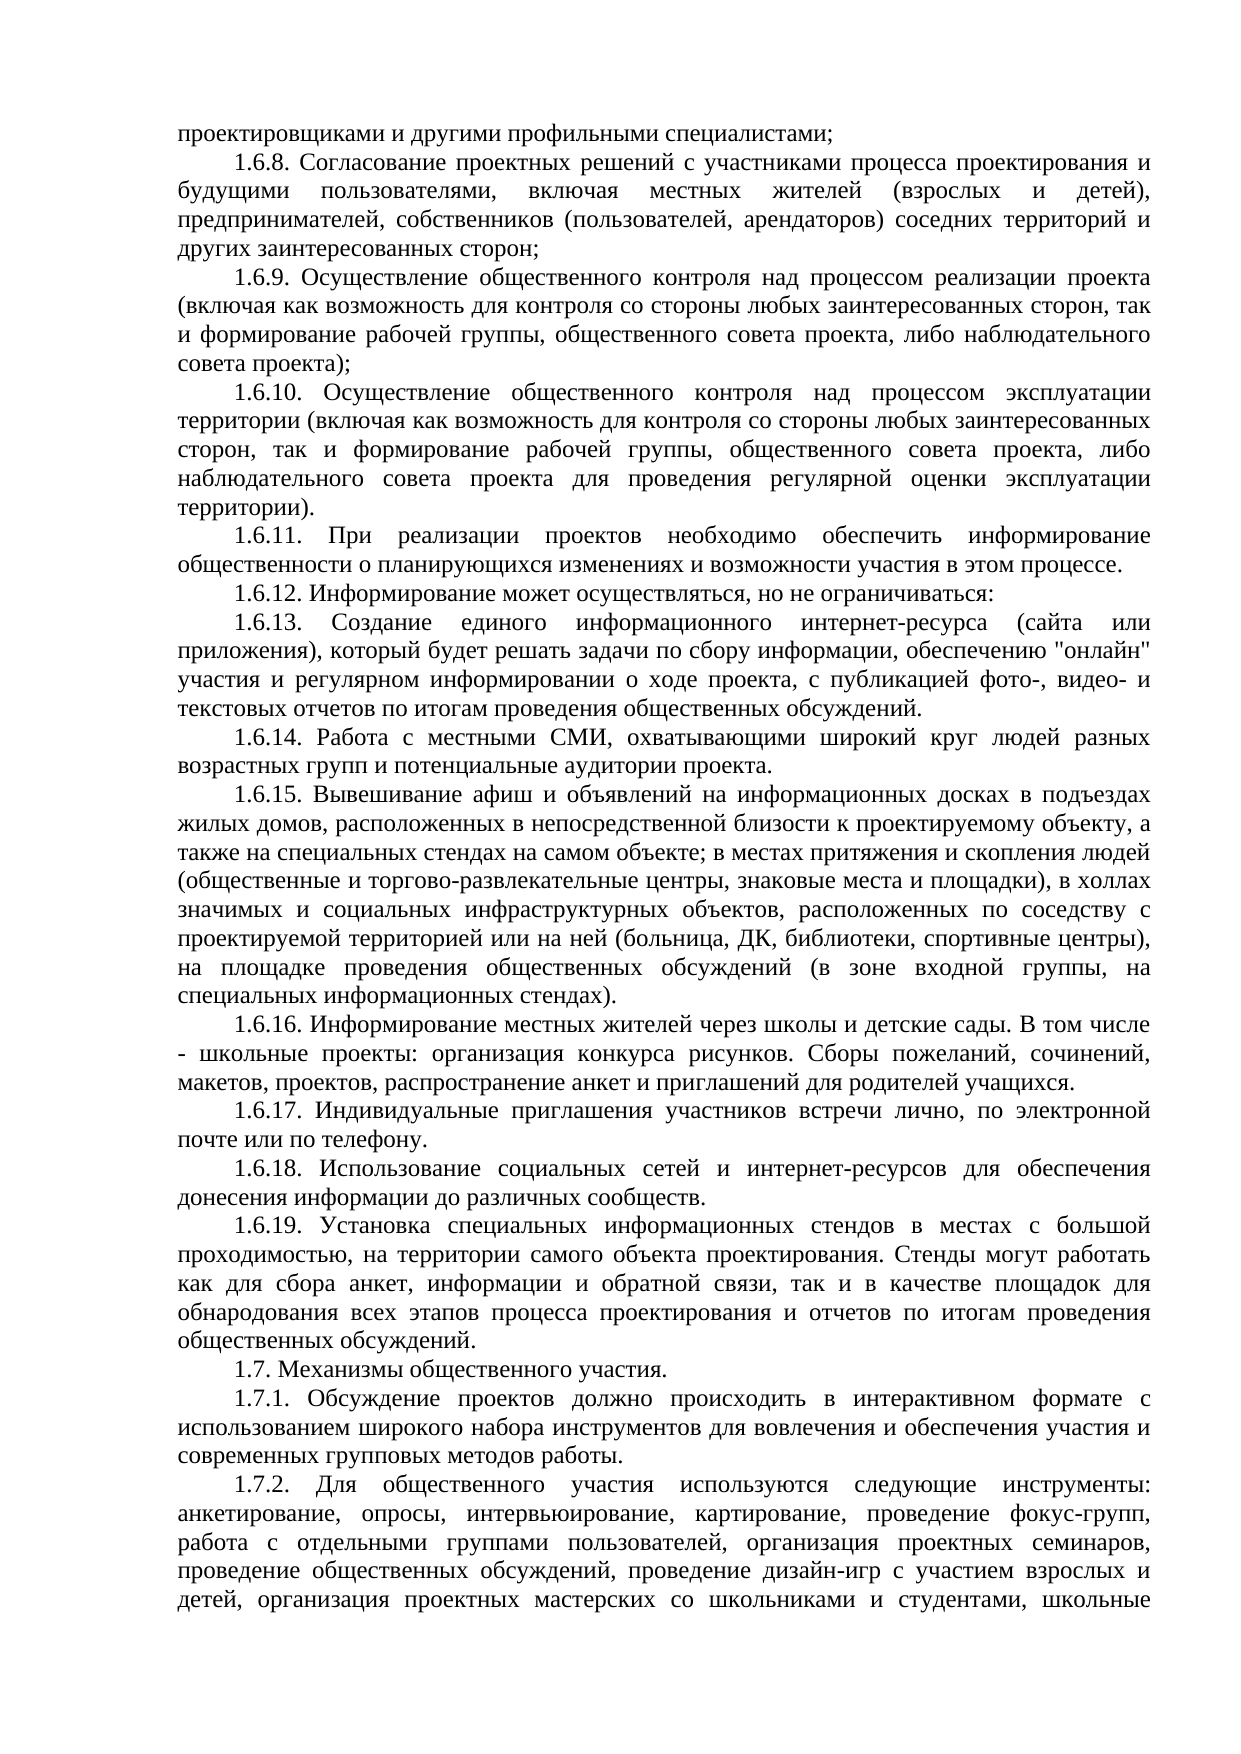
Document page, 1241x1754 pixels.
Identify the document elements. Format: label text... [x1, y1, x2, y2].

text 1.6.8. Согласование проектных решений с участниками процесса проектирования и будущими пользователями, включая местных жителей (взрослых и детей), предпринимателей, собственников (пользователей, арендаторов) соседних территорий и других заинтересованных сторон; [177, 147, 1152, 262]
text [177, 1469, 1152, 1613]
text 1.7.1. Обсуждение проектов должно происходить в интерактивном формате с использованием широкого набора инструментов для вовлечения и обеспечения участия и современных групповых методов работы. [177, 1383, 1152, 1469]
text 1.6.16. Информирование местных жителей через школы и детские сады. В том числе - школьные проекты: организация конкурса рисунков. Сборы пожеланий, сочинений, макетов, проектов, распространение анкет и приглашений для родителей учащихся. [177, 1009, 1152, 1096]
text 1.6.18. Использование социальных сетей и интернет-ресурсов для обеспечения донесения информации до различных сообществ. [177, 1153, 1152, 1211]
text 1.6.17. Индивидуальные приглашения участников встречи лично, по электронной почте или по телефону. [177, 1096, 1152, 1153]
text 1.6.12. Информирование может осуществляться, но не ограничиваться: [177, 578, 1152, 607]
text 1.6.10. Осуществление общественного контроля над процессом эксплуатации территории (включая как возможность для контроля со стороны любых заинтересованных сторон, так и формирование рабочей группы, общественного совета проекта, либо наблюдательного совета проекта для проведения регулярной оценки эксплуатации территории). [177, 377, 1152, 521]
text 1.6.13. Создание единого информационного интернет-ресурса (сайта или приложения), который будет решать задачи по сбору информации, обеспечению "онлайн" участия и регулярном информировании о ходе проекта, с публикацией фото-, видео- и текстовых отчетов по итогам проведения общественных обсуждений. [177, 607, 1152, 722]
text 1.6.11. При реализации проектов необходимо обеспечить информирование общественности о планирующихся изменениях и возможности участия в этом процессе. [177, 521, 1152, 578]
text 1.6.19. Установка специальных информационных стендов в местах с большой проходимостью, на территории самого объекта проектирования. Стенды могут работать как для сбора анкет, информации и обратной связи, так и в качестве площадок для обнародования всех этапов процесса проектирования и отчетов по итогам проведения общественных обсуждений. [177, 1211, 1152, 1354]
text 1.6.14. Работа с местными СМИ, охватывающими широкий круг людей разных возрастных групп и потенциальные аудитории проекта. [177, 722, 1152, 779]
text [177, 118, 1152, 147]
text 1.6.9. Осуществление общественного контроля над процессом реализации проекта (включая как возможность для контроля со стороны любых заинтересованных сторон, так и формирование рабочей группы, общественного совета проекта, либо наблюдательного совета проекта); [177, 262, 1152, 377]
text 1.7. Механизмы общественного участия. [177, 1354, 1152, 1383]
text 1.6.15. Вывешивание афиш и объявлений на информационных досках в подъездах жилых домов, расположенных в непосредственной близости к проектируемому объекту, а также на специальных стендах на самом объекте; в местах притяжения и скопления людей (общественные и торгово-развлекательные центры, знаковые места и площадки), в холлах значимых и социальных инфраструктурных объектов, расположенных по соседству с проектируемой территорией или на ней (больница, ДК, библиотеки, спортивные центры), на площадке проведения общественных обсуждений (в зоне входной группы, на специальных информационных стендах). [177, 779, 1152, 1009]
